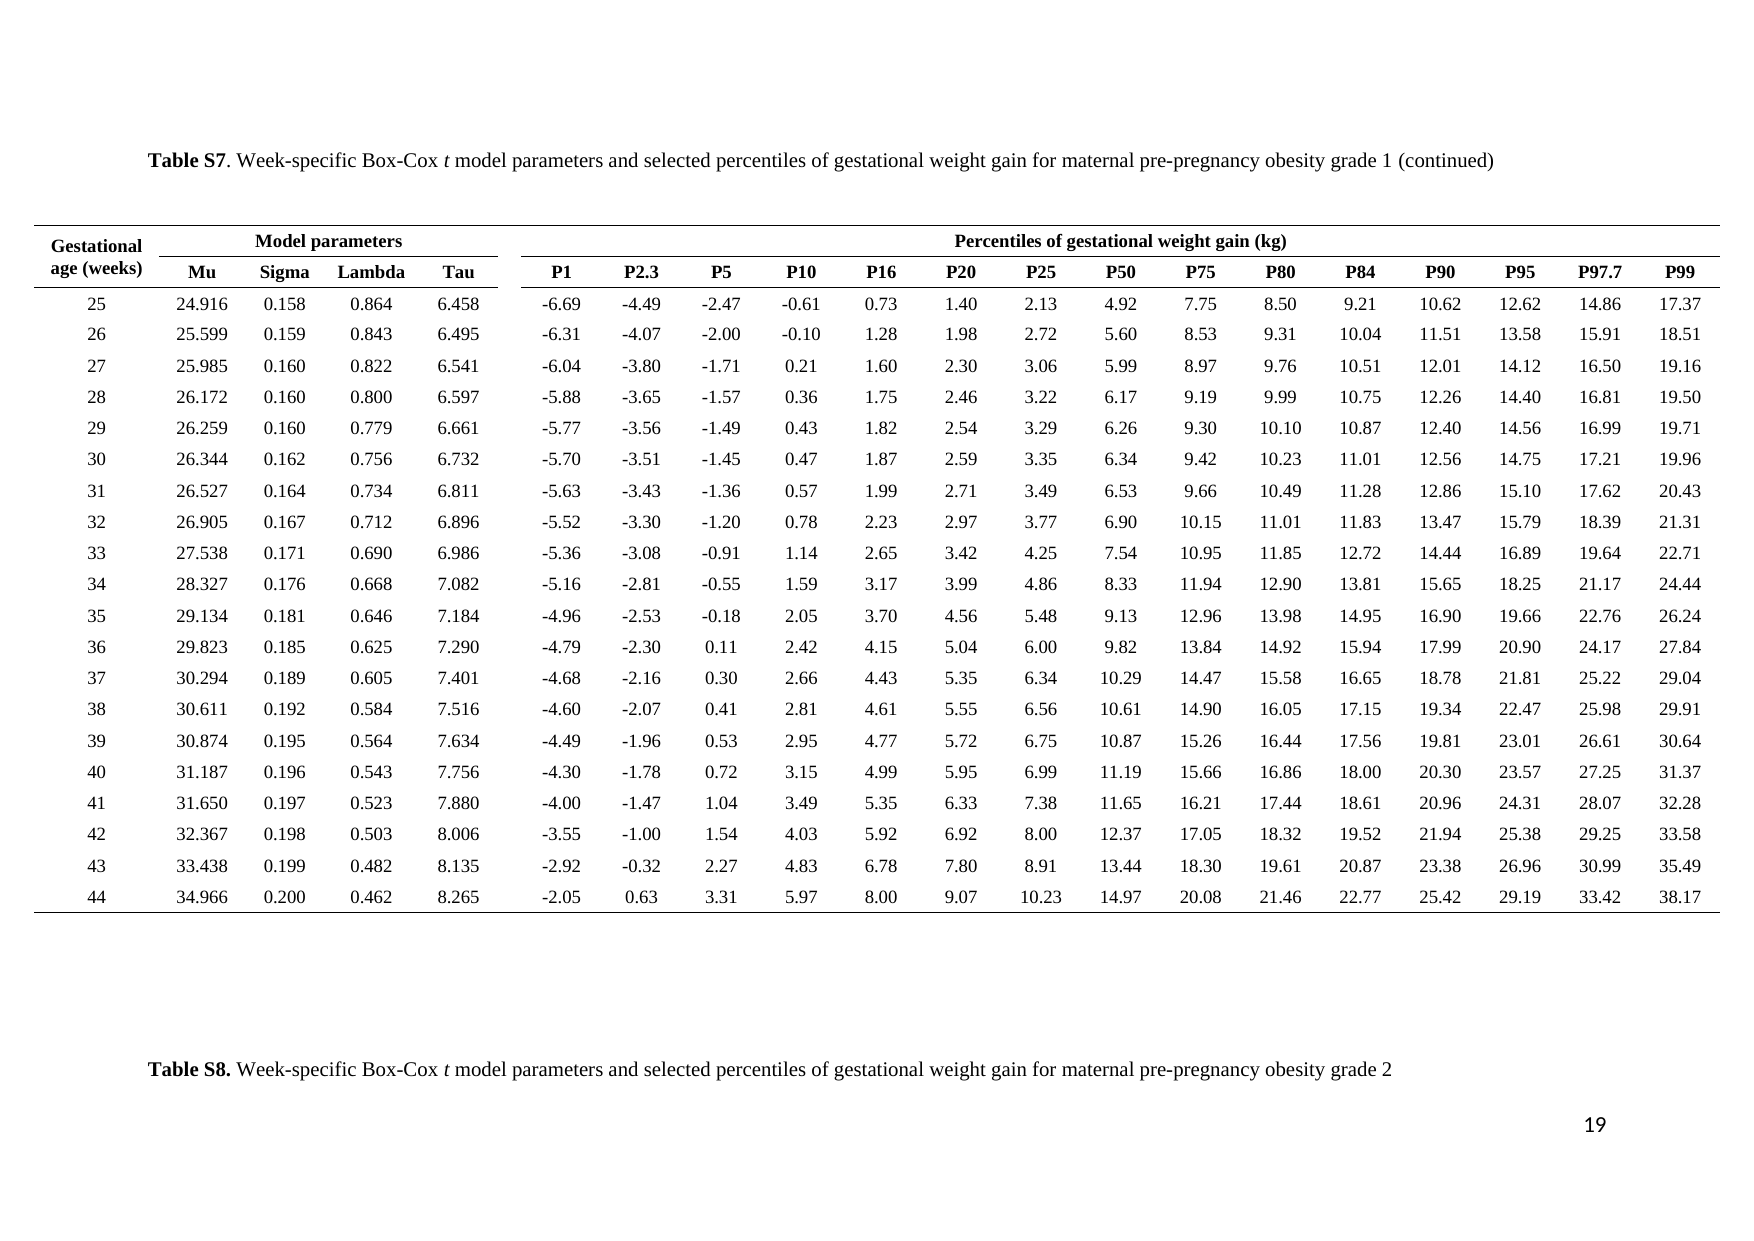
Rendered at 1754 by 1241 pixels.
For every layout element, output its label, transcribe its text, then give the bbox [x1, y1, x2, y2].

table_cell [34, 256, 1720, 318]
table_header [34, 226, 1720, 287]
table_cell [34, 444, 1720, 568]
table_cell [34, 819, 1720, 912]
text Table S8. Week-specific Box-Cox t model parameters and selected percentiles of gestational weight gain for maternal pre-pregnancy obesity grade 2 [148, 1057, 1606, 1081]
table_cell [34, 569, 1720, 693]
text Table S7. Week-specific Box-Cox t model parameters and selected percentiles of gestational weight gain for maternal pre-pregnancy obesity grade 1 (continued) [148, 148, 1606, 172]
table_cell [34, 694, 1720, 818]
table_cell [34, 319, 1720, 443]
